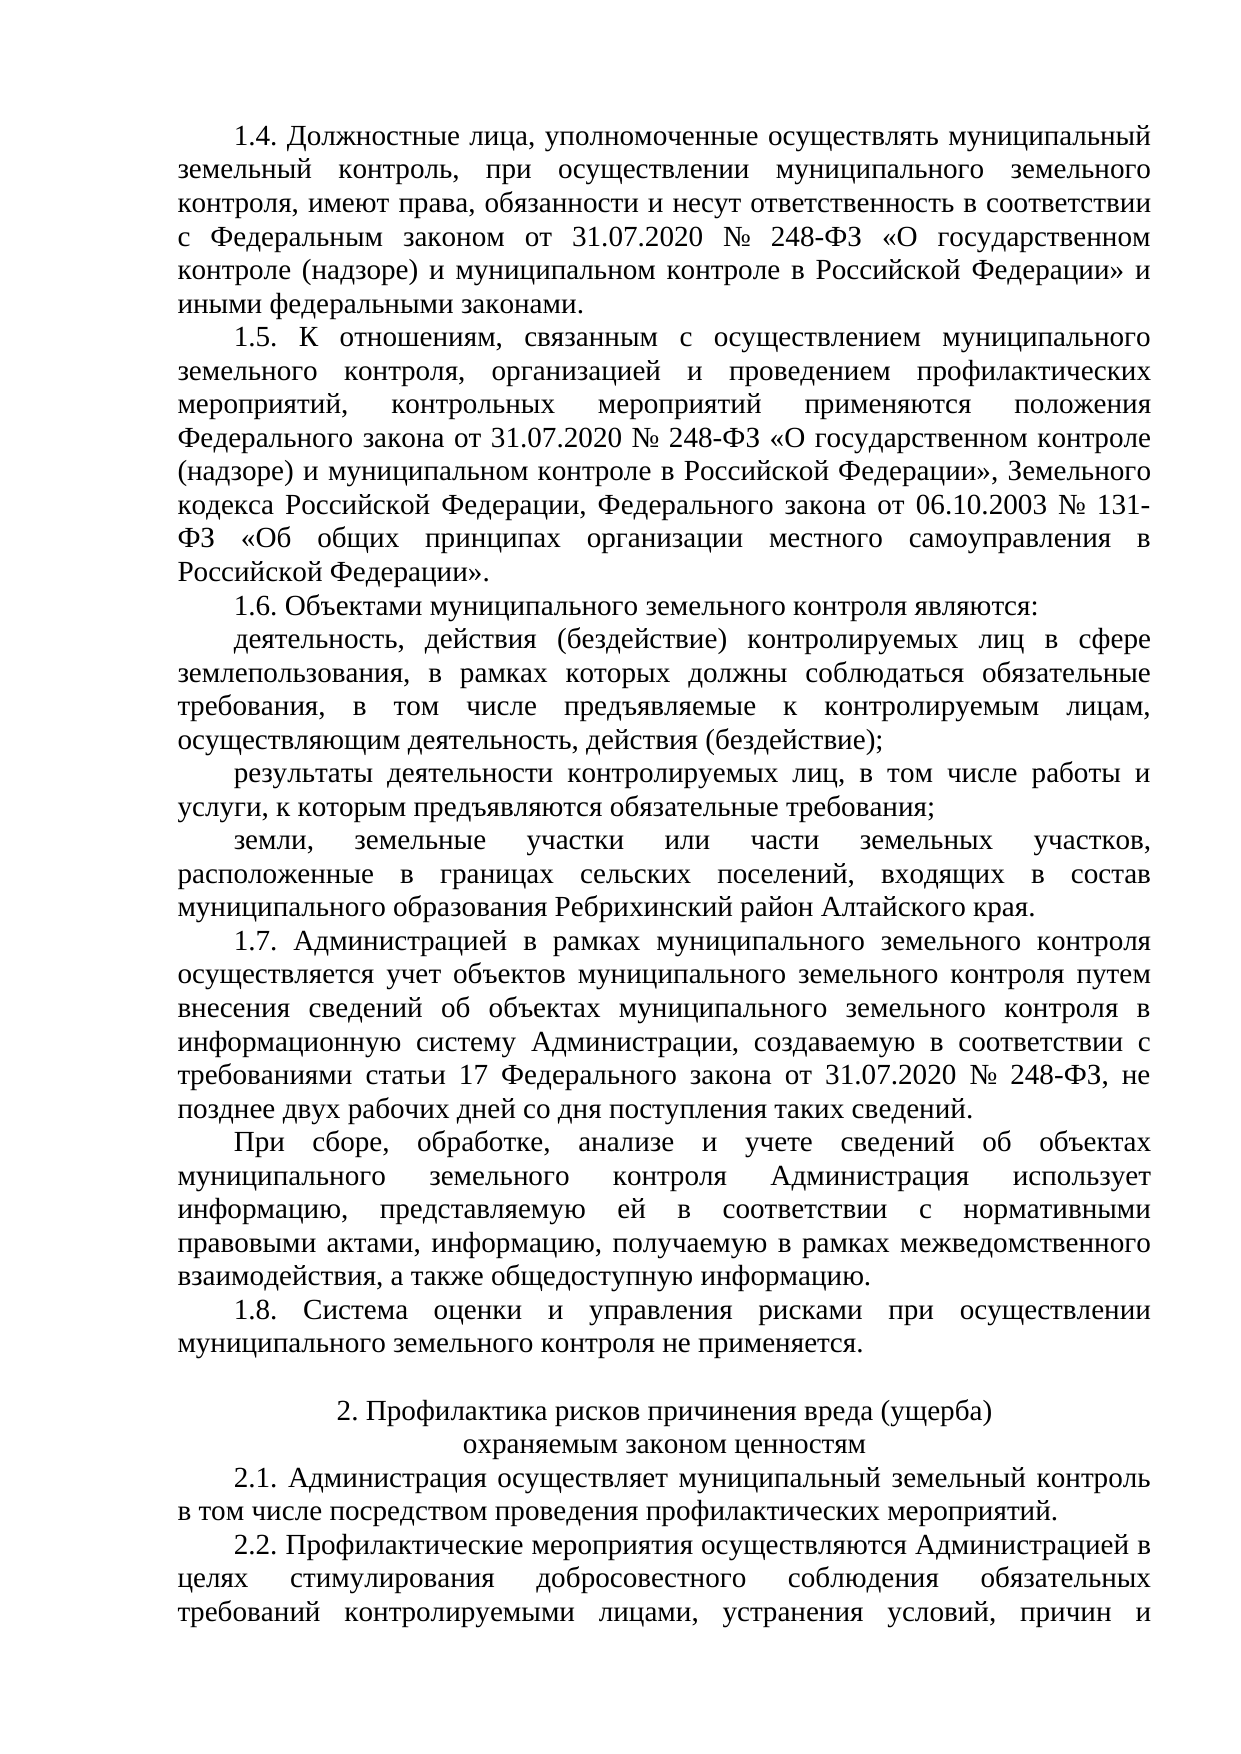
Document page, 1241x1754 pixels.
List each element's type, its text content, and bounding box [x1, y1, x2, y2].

text При сборе, обработке, анализе и учете сведений об объектах муниципального земельного контроля Администрация использует информацию, представляемую ей в соответствии с нормативными правовыми актами, информацию, получаемую в рамках межведомственного взаимодействия, а также общедоступную информацию. [177, 1124, 1152, 1292]
text деятельность, действия (бездействие) контролируемых лиц в сфере землепользования, в рамках которых должны соблюдаться обязательные требования, в том числе предъявляемые к контролируемым лицам, осуществляющим деятельность, действия (бездействие); [177, 621, 1152, 755]
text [177, 1527, 1152, 1627]
text земли, земельные участки или части земельных участков, расположенные в границах сельских поселений, входящих в состав муниципального образования Ребрихинский район Алтайского края. [177, 822, 1152, 923]
text 1.4. Должностные лица, уполномоченные осуществлять муниципальный земельный контроль, при осуществлении муниципального земельного контроля, имеют права, обязанности и несут ответственность в соответствии с Федеральным законом от 31.07.2020 № 248-ФЗ «О государственном контроле (надзоре) и муниципальном контроле в Российской Федерации» и иными федеральными законами. [177, 118, 1152, 319]
text 1.6. Объектами муниципального земельного контроля являются: [177, 588, 1152, 621]
text результаты деятельности контролируемых лиц, в том числе работы и услуги, к которым предъявляются обязательные требования; [177, 755, 1152, 822]
text 2.1. Администрация осуществляет муниципальный земельный контроль в том числе посредством проведения профилактических мероприятий. [177, 1460, 1152, 1527]
text 1.7. Администрацией в рамках муниципального земельного контроля осуществляется учет объектов муниципального земельного контроля путем внесения сведений об объектах муниципального земельного контроля в информационную систему Администрации, создаваемую в соответствии с требованиями статьи 17 Федерального закона от 31.07.2020 № 248-ФЗ, не позднее двух рабочих дней со дня поступления таких сведений. [177, 923, 1152, 1124]
text 1.5. К отношениям, связанным с осуществлением муниципального земельного контроля, организацией и проведением профилактических мероприятий, контрольных мероприятий применяются положения Федерального закона от 31.07.2020 № 248-ФЗ «О государственном контроле (надзоре) и муниципальном контроле в Российской Федерации», Земельного кодекса Российской Федерации, Федерального закона от 06.10.2003 № 131-ФЗ «Об общих принципах организации местного самоуправления в Российской Федерации». [177, 319, 1152, 588]
text 1.8. Система оценки и управления рисками при осуществлении муниципального земельного контроля не применяется. [177, 1292, 1152, 1359]
text охраняемым законом ценностям [177, 1426, 1152, 1460]
text 2. Профилактика рисков причинения вреда (ущерба) [177, 1393, 1152, 1426]
